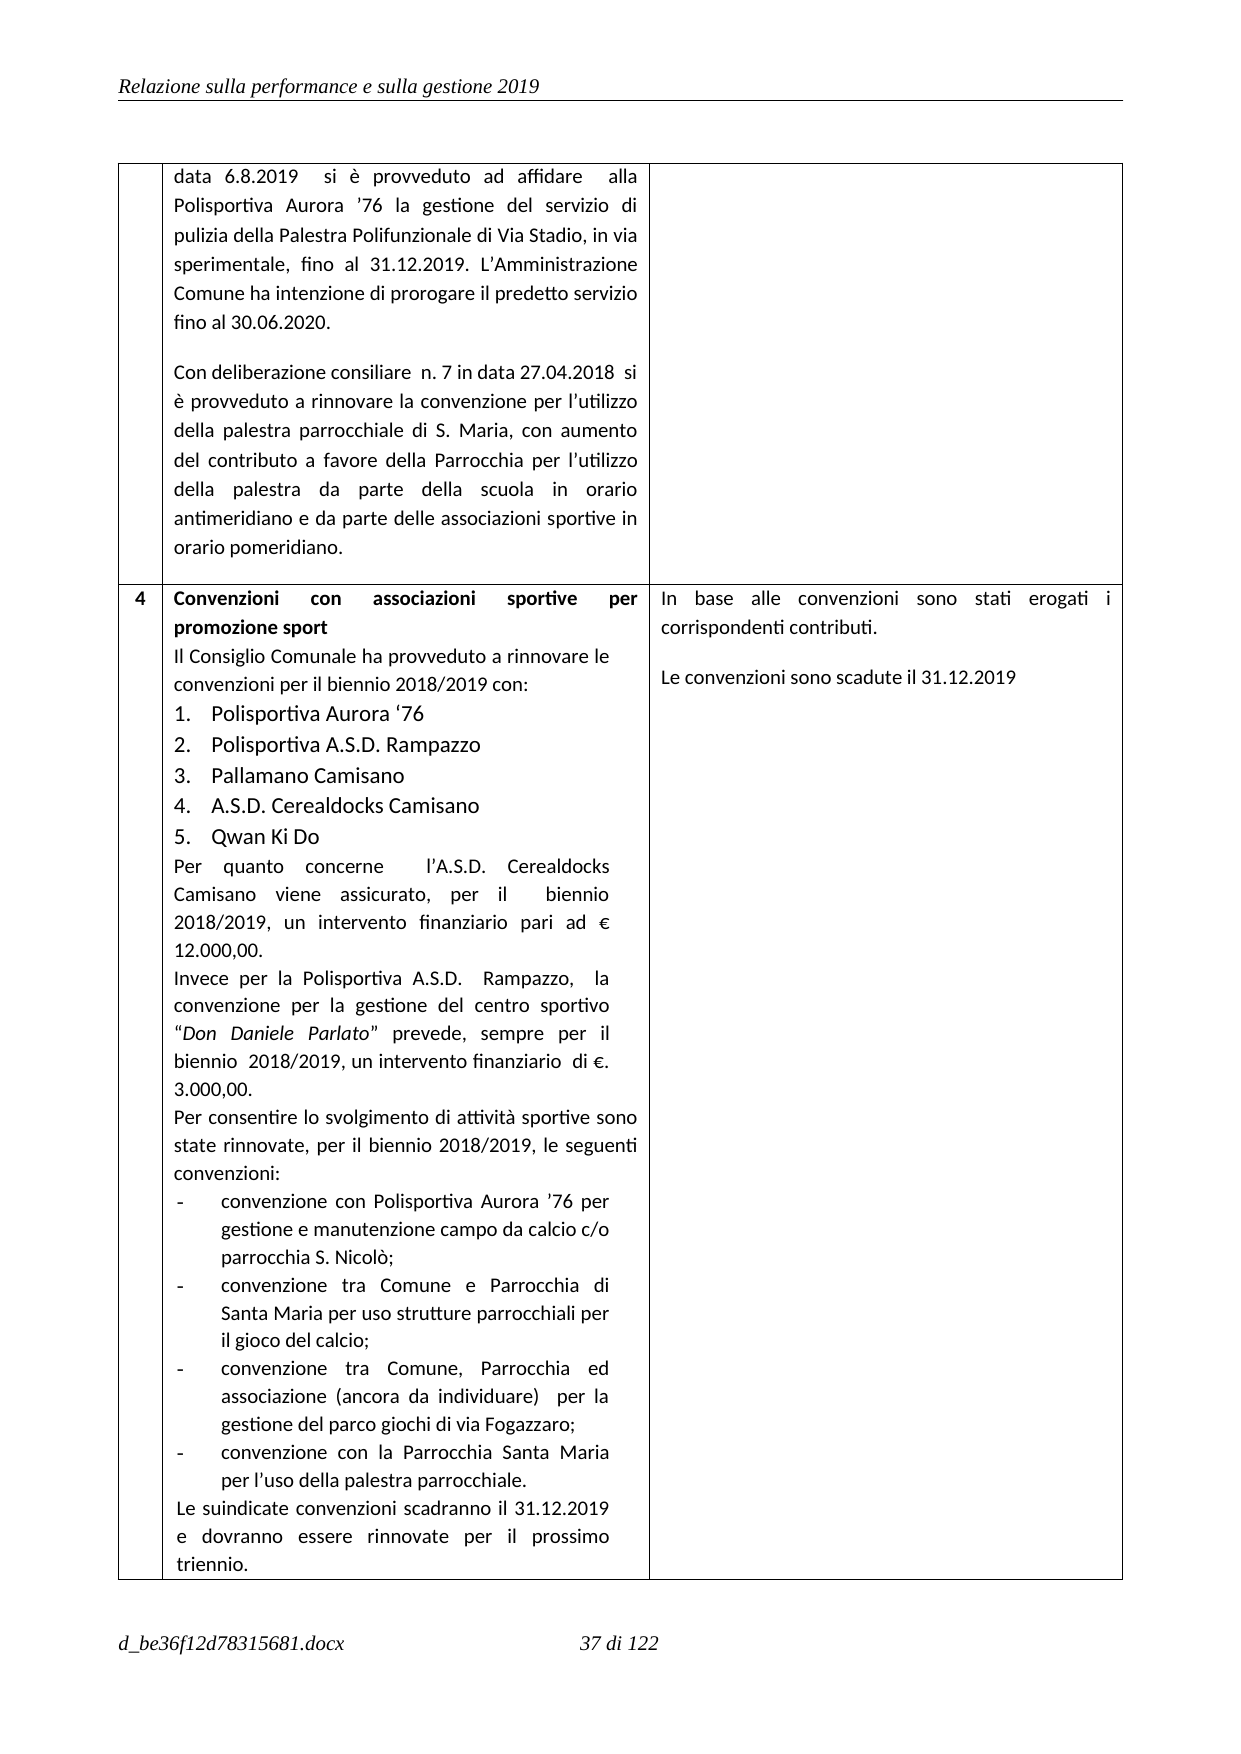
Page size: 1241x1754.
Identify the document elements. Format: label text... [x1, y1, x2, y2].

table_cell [650, 585, 1122, 1579]
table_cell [650, 164, 1122, 584]
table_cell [163, 164, 649, 584]
table_cell 3 [119, 164, 162, 584]
table_cell 4 [119, 585, 162, 1579]
